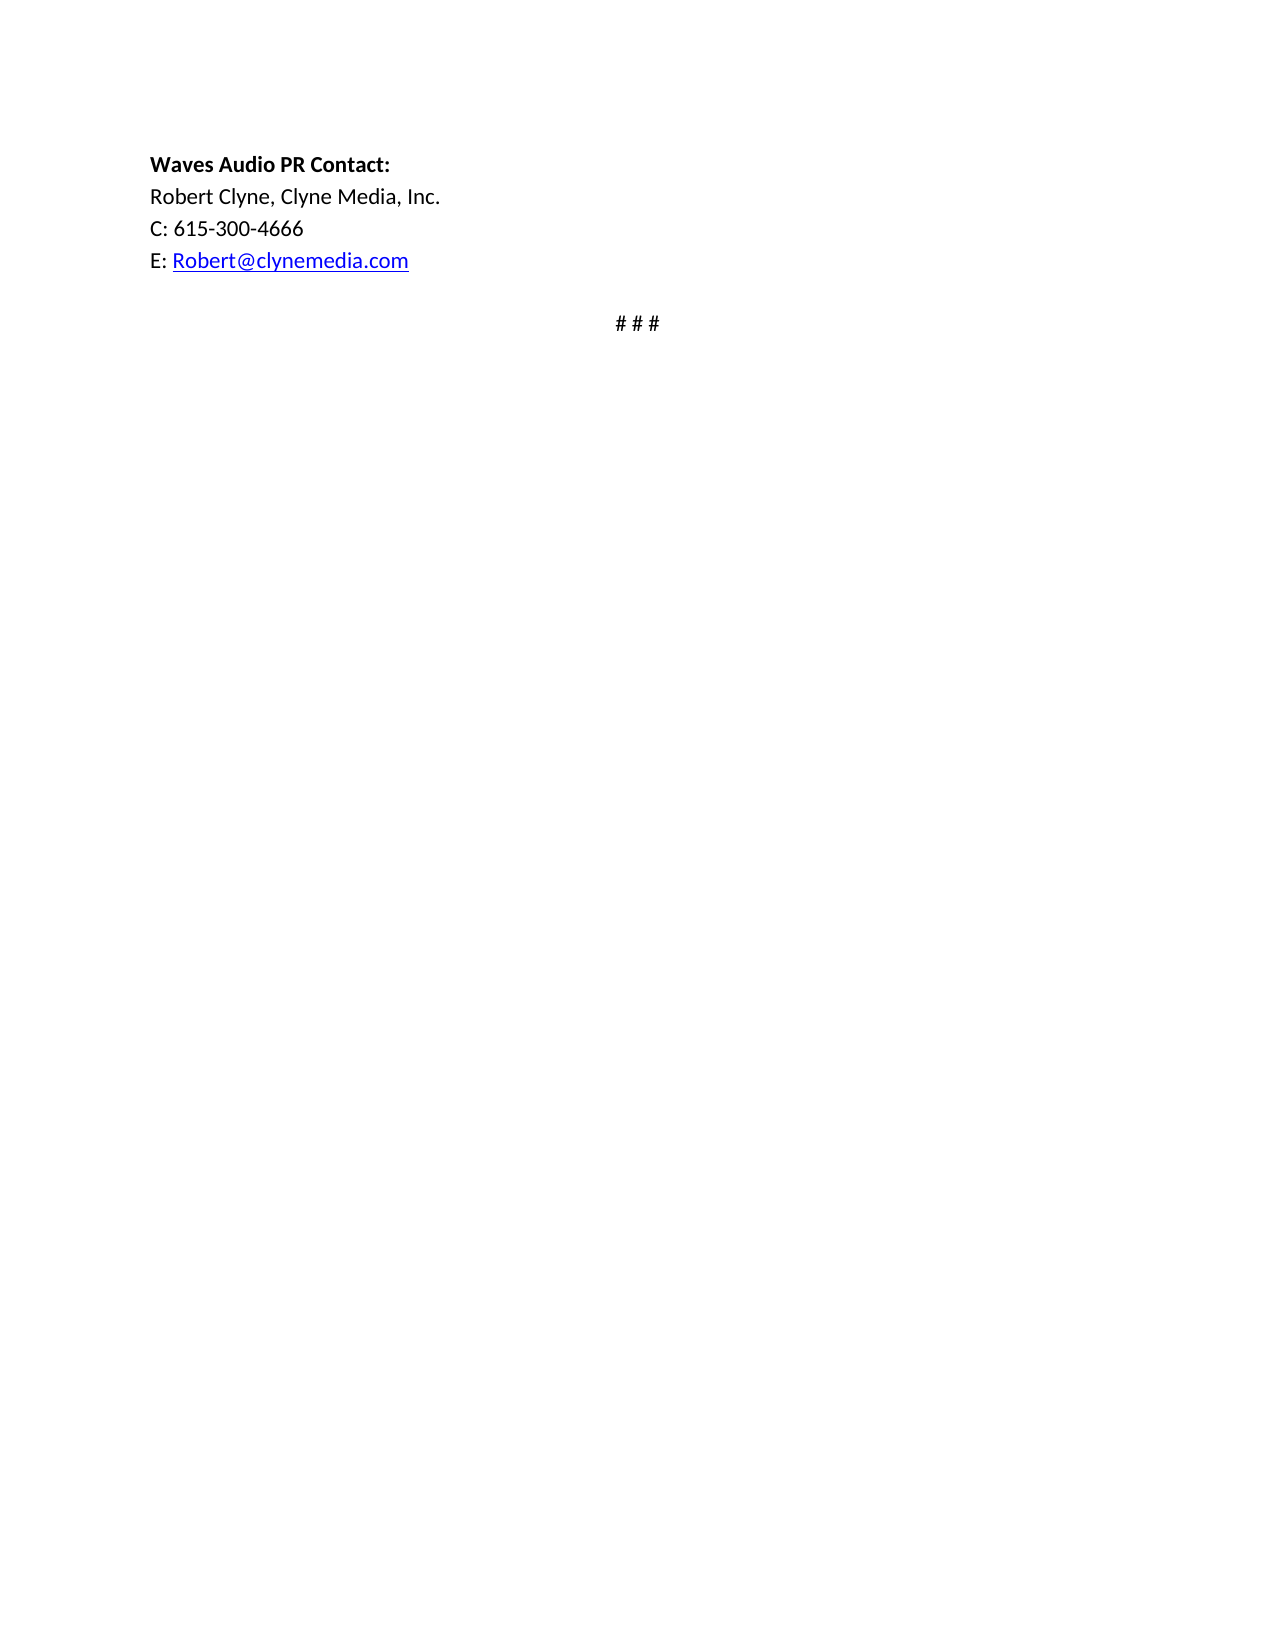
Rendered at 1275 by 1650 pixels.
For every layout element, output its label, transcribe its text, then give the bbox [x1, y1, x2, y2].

text # # # [150, 309, 1125, 337]
text Robert Clyne, Clyne Media, Inc. [150, 182, 1125, 210]
text Waves Audio PR Contact: [150, 150, 1125, 178]
text C: 615-300-4666 [150, 214, 1125, 242]
text E: Robert@clynemedia.com [150, 247, 1125, 274]
